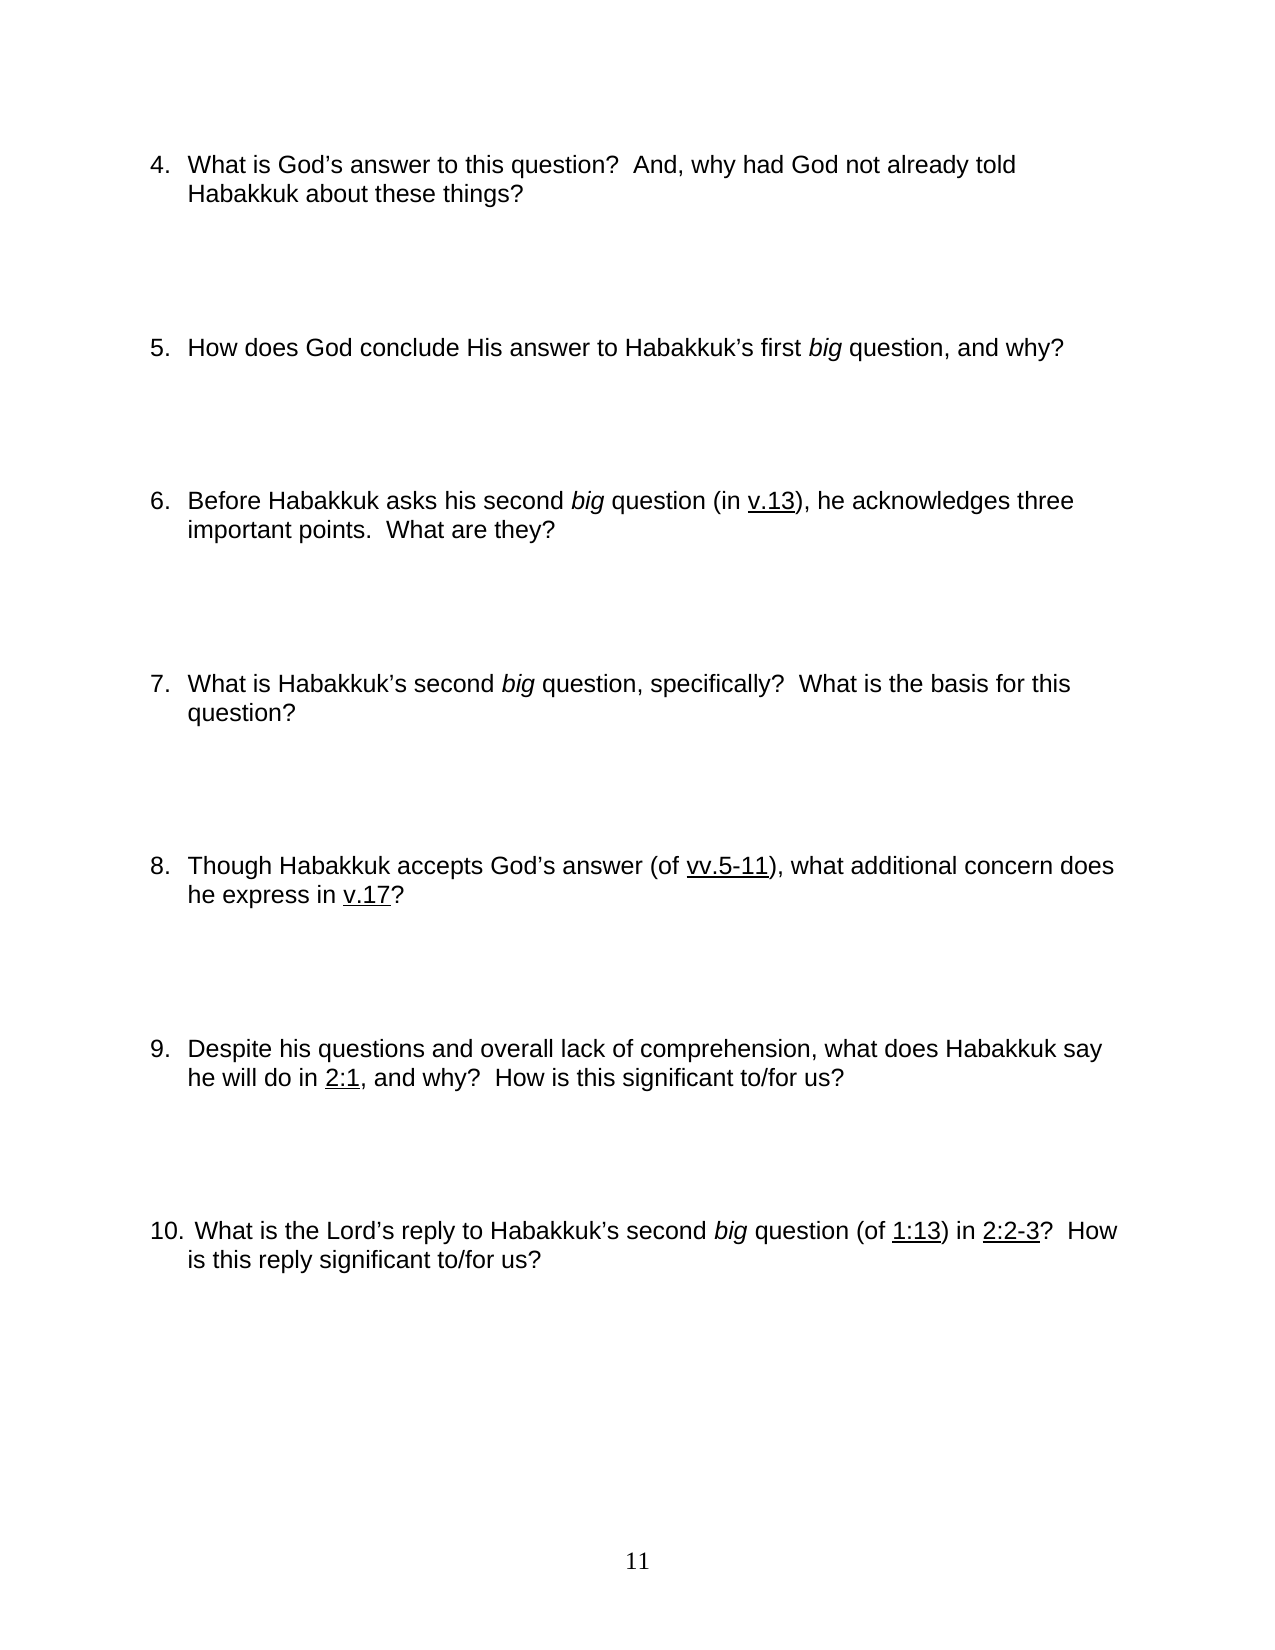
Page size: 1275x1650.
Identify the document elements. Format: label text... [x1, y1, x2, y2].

list Though Habakkuk accepts God’s answer (of vv.5-11), what additional concern does he express in v.17? [150, 851, 1125, 909]
list Before Habakkuk asks his second big question (in v.13), he acknowledges three important points. What are they? [150, 486, 1125, 544]
list What is God’s answer to this question? And, why had God not already told Habakkuk about these things? [150, 150, 1125, 207]
list Despite his questions and overall lack of comprehension, what does Habakkuk say he will do in 2:1, and why? How is this significant to/for us? [150, 1034, 1125, 1091]
list How does God conclude His answer to Habakkuk’s first big question, and why? [150, 332, 1125, 361]
list What is the Lord’s reply to Habakkuk’s second big question (of 1:13) in 2:2-3? How is this reply significant to/for us? [150, 1216, 1125, 1274]
list What is Habakkuk’s second big question, specifically? What is the basis for this question? [150, 669, 1125, 726]
